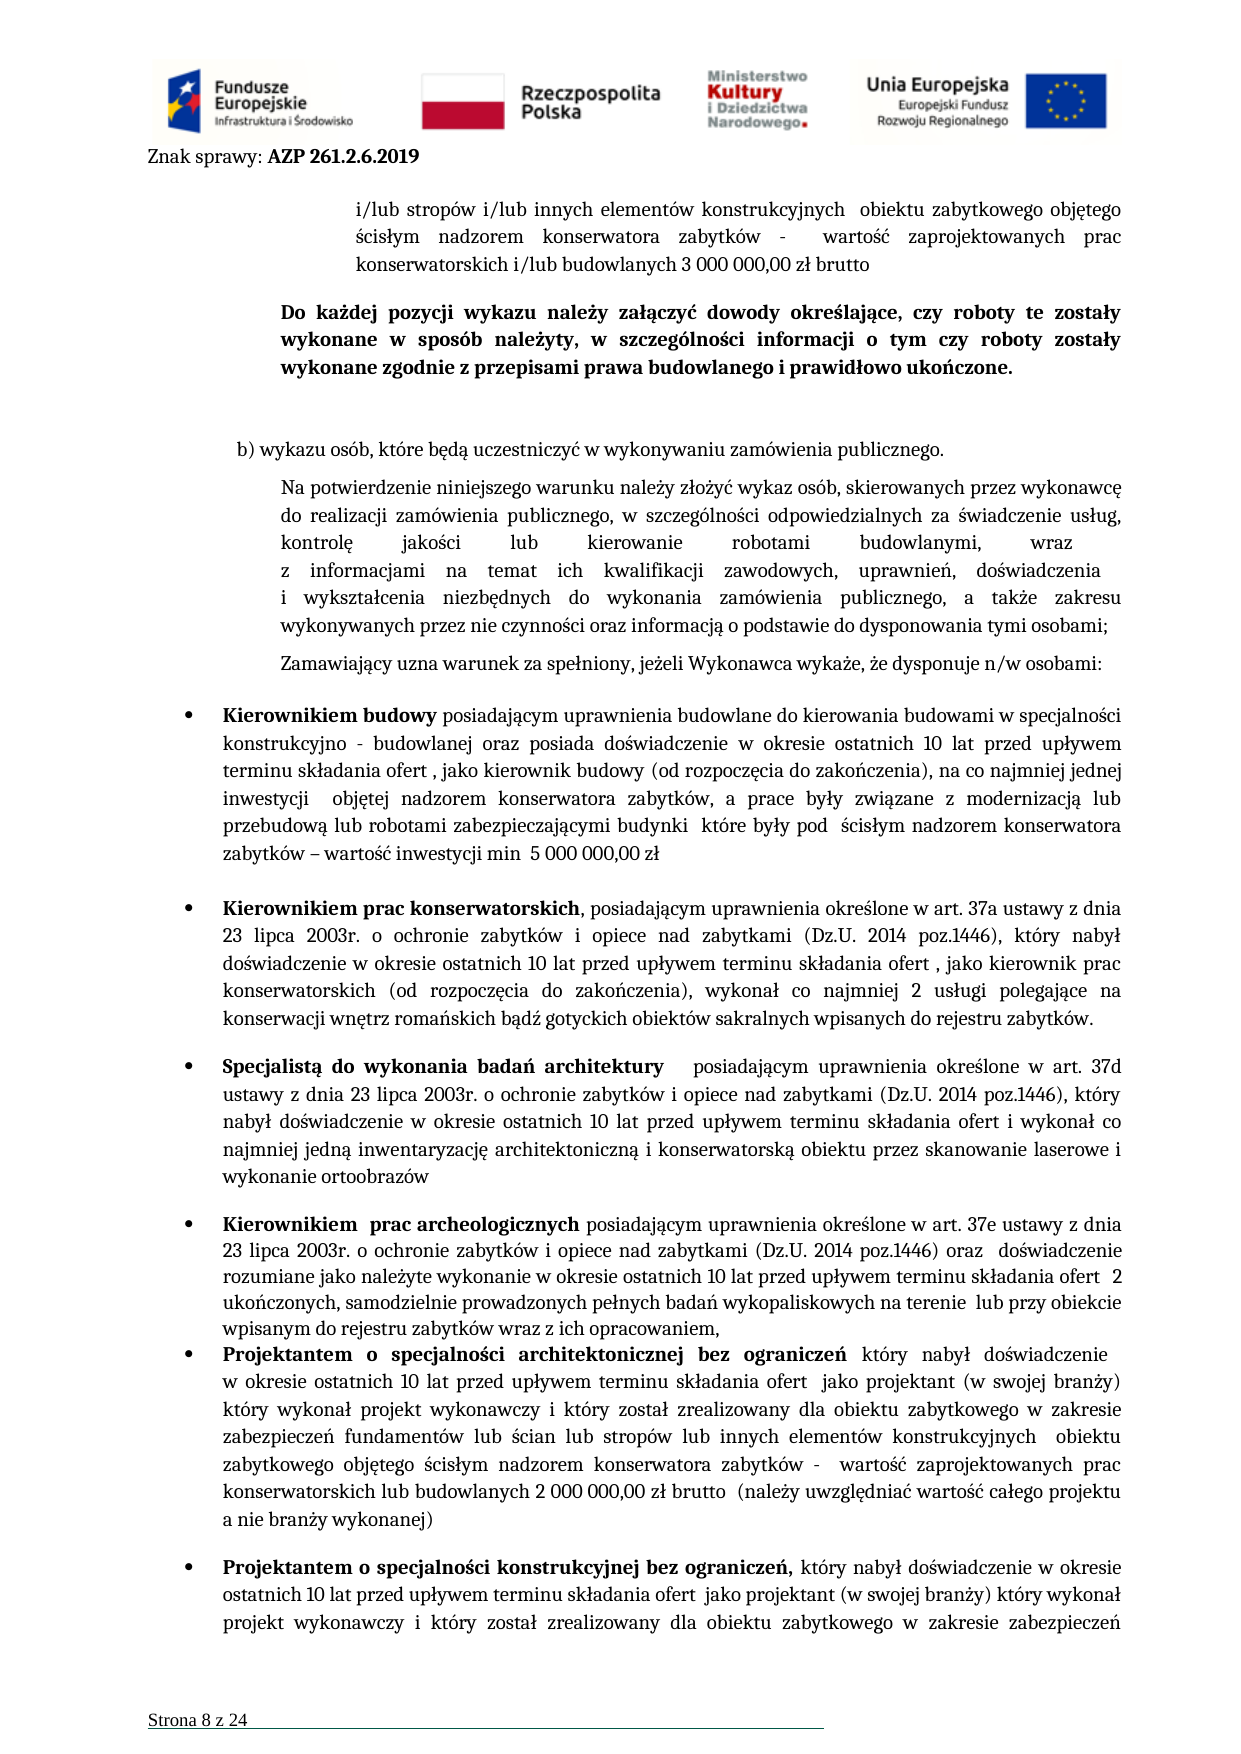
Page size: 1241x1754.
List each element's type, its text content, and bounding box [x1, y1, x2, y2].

list Kierownikiem prac konserwatorskich, posiadającym uprawnienia określone w art. 37a ustawy z dnia 23 lipca 2003r. o ochronie zabytków i opiece nad zabytkami (Dz.U. 2014 poz.1446), który nabył doświadczenie w okresie ostatnich 10 lat przed upływem terminu składania ofert , jako kierownik prac konserwatorskich (od rozpoczęcia do zakończenia), wykonał co najmniej 2 usługi polegające na konserwacji wnętrz romańskich bądź gotyckich obiektów sakralnych wpisanych do rejestru zabytków. [185, 896, 1122, 1030]
list Kierownikiem budowy posiadającym uprawnienia budowlane do kierowania budowami w specjalności konstrukcyjno - budowlanej oraz posiada doświadczenie w okresie ostatnich 10 lat przed upływem terminu składania ofert , jako kierownik budowy (od rozpoczęcia do zakończenia), na co najmniej jednej inwestycji objętej nadzorem konserwatora zabytków, a prace były związane z modernizacją lub przebudową lub robotami zabezpieczającymi budynki które były pod ścisłym nadzorem konserwatora zabytków – wartość inwestycji min 5 000 000,00 zł [185, 704, 1122, 865]
list Projektantem o specjalności architektonicznej bez ograniczeń który nabył doświadczenie w okresie ostatnich 10 lat przed upływem terminu składania ofert jako projektant (w swojej branży) który wykonał projekt wykonawczy i który został zrealizowany dla obiektu zabytkowego w zakresie zabezpieczeń fundamentów lub ścian lub stropów lub innych elementów konstrukcyjnych obiektu zabytkowego objętego ścisłym nadzorem konserwatora zabytków - wartość zaprojektowanych prac konserwatorskich lub budowlanych 2 000 000,00 zł brutto (należy uwzględniać wartość całego projektu a nie branży wykonanej) [185, 1342, 1122, 1531]
list Kierownikiem prac archeologicznych posiadającym uprawnienia określone w art. 37e ustawy z dnia 23 lipca 2003r. o ochronie zabytków i opiece nad zabytkami (Dz.U. 2014 poz.1446) oraz doświadczenie rozumiane jako należyte wykonanie w okresie ostatnich 10 lat przed upływem terminu składania ofert 2 ukończonych, samodzielnie prowadzonych pełnych badań wykopaliskowych na terenie lub przy obiekcie wpisanym do rejestru zabytków wraz z ich opracowaniem, [185, 1213, 1122, 1340]
text Zamawiający uzna warunek za spełniony, jeżeli Wykonawca wykaże, że dysponuje n/w osobami: [281, 651, 1122, 675]
text Na potwierdzenie niniejszego warunku należy złożyć wykaz osób, skierowanych przez wykonawcę do realizacji zamówienia publicznego, w szczególności odpowiedzialnych za świadczenie usług, kontrolę jakości lub kierowanie robotami budowlanymi, wraz z informacjami na temat ich kwalifikacji zawodowych, uprawnień, doświadczenia i wykształcenia niezbędnych do wykonania zamówienia publicznego, a także zakresu wykonywanych przez nie czynności oraz informacją o podstawie do dysponowania tymi osobami; [281, 476, 1122, 637]
text b) wykazu osób, które będą uczestniczyć w wykonywaniu zamówienia publicznego. [236, 438, 1122, 462]
text Do każdej pozycji wykazu należy załączyć dowody określające, czy roboty te zostały wykonane w sposób należyty, w szczególności informacji o tym czy roboty zostały wykonane zgodnie z przepisami prawa budowlanego i prawidłowo ukończone. [281, 301, 1122, 379]
picture [147, 59, 1123, 145]
list Specjalistą do wykonania badań architektury posiadającym uprawnienia określone w art. 37d ustawy z dnia 23 lipca 2003r. o ochronie zabytków i opiece nad zabytkami (Dz.U. 2014 poz.1446), który nabył doświadczenie w okresie ostatnich 10 lat przed upływem terminu składania ofert i wykonał co najmniej jedną inwentaryzację architektoniczną i konserwatorską obiektu przez skanowanie laserowe i wykonanie ortoobrazów [185, 1055, 1122, 1189]
